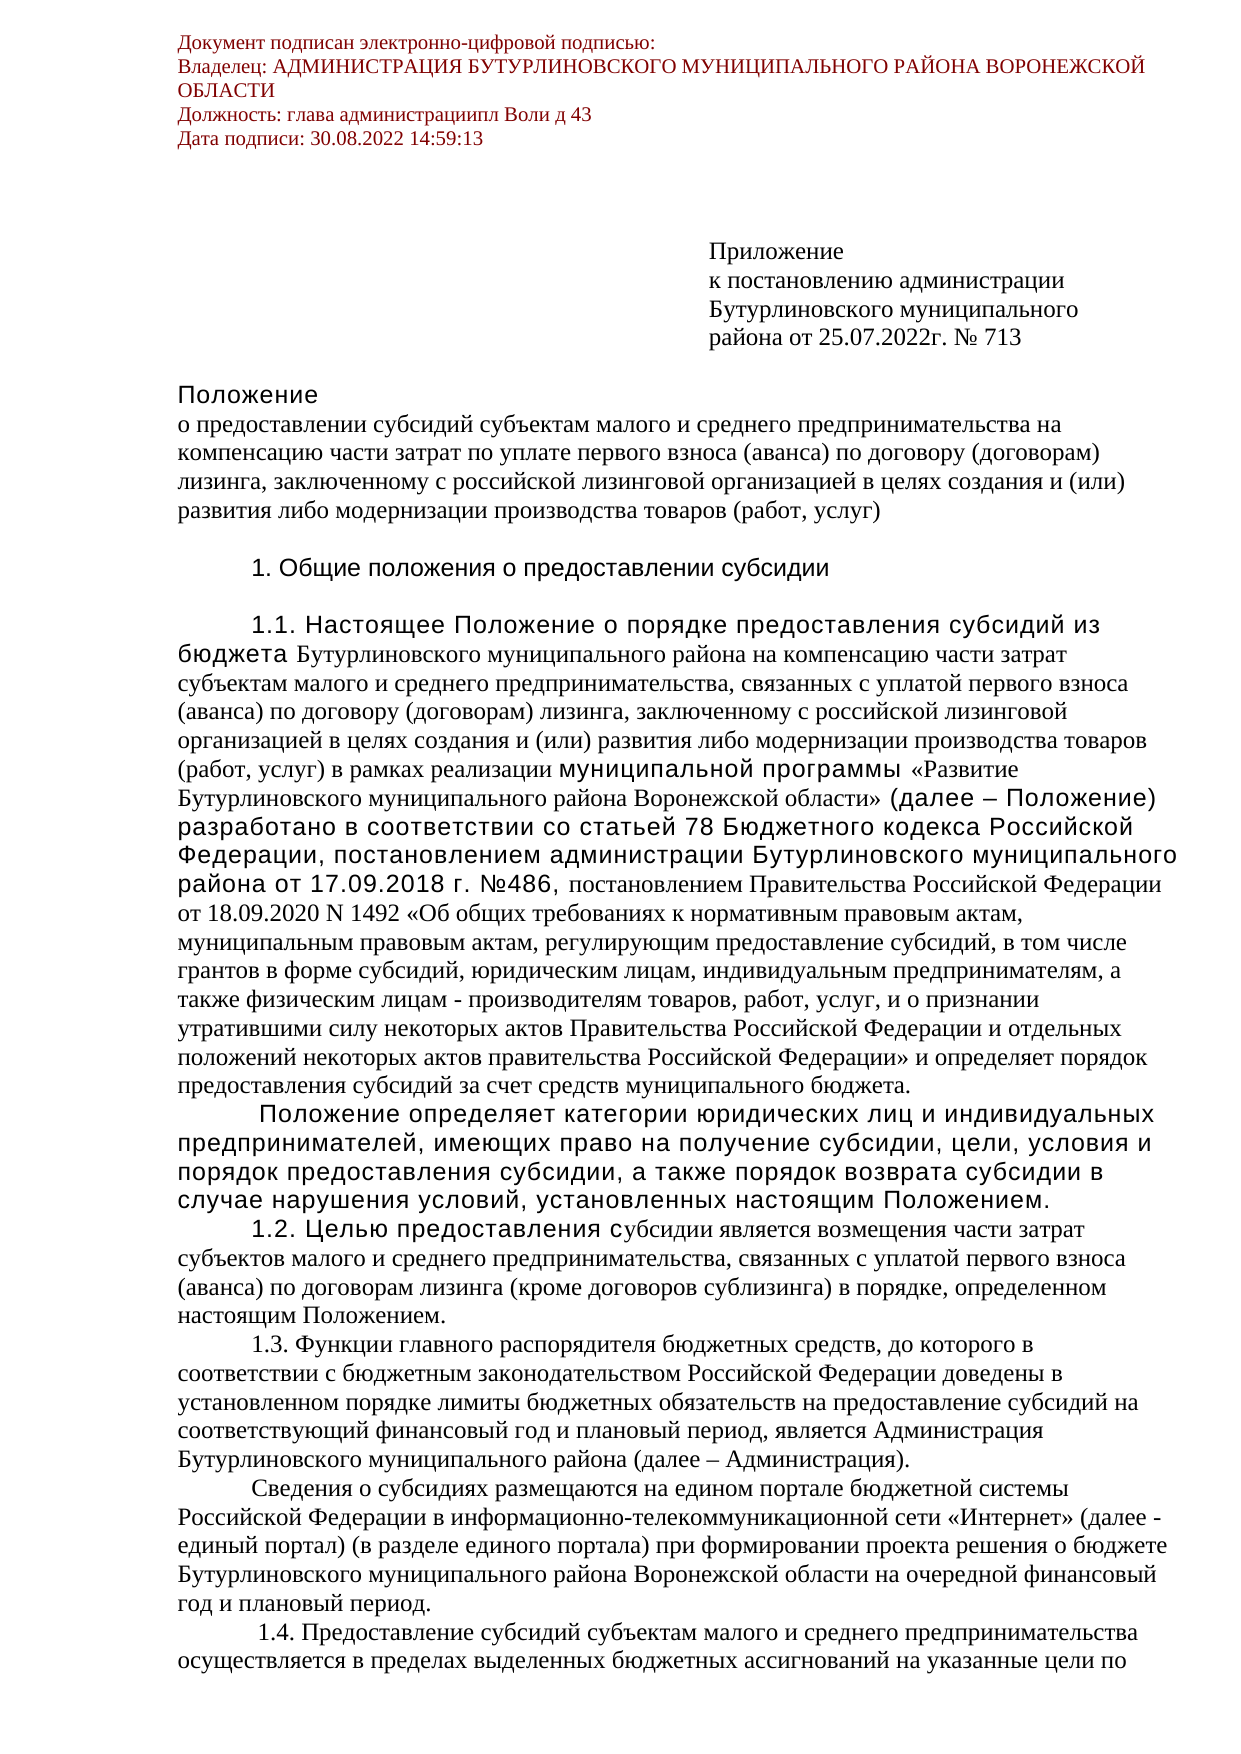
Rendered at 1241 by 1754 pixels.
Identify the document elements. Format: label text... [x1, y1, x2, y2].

text Положение определяет категории юридических лиц и индивидуальных предпринимателей, имеющих право на получение субсидии, цели, условия и порядок предоставления субсидии, а также порядок возврата субсидии в случае нарушения условий, установленных настоящим Положением. [177, 1099, 1181, 1214]
text о предоставлении субсидий субъектам малого и среднего предпринимательства на компенсацию части затрат по уплате первого взноса (аванса) по договору (договорам) лизинга, заключенному с российской лизинговой организацией в целях создания и (или) развития либо модернизации производства товаров (работ, услуг) [177, 409, 1181, 524]
text к постановлению администрации [709, 265, 1181, 294]
text Приложение [709, 236, 1181, 265]
text 1.3. Функции главного распорядителя бюджетных средств, до которого в соответствии с бюджетным законодательством Российской Федерации доведены в установленном порядке лимиты бюджетных обязательств на предоставление субсидий на соответствующий финансовый год и плановый период, является Администрация Бутурлиновского муниципального района (далее – Администрация). [177, 1329, 1181, 1473]
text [177, 1617, 1181, 1674]
text района от 25.07.2022г. № 713 [709, 322, 1181, 351]
text Сведения о субсидиях размещаются на едином портале бюджетной системы Российской Федерации в информационно-телекоммуникационной сети «Интернет» (далее - единый портал) (в разделе единого портала) при формировании проекта решения о бюджете Бутурлиновского муниципального района Воронежской области на очередной финансовый год и плановый период. [177, 1473, 1181, 1617]
text Положение [177, 380, 1181, 409]
text Бутурлиновского муниципального [709, 294, 1181, 322]
text 1. Общие положения о предоставлении субсидии [177, 552, 1181, 581]
text 1.2. Целью предоставления субсидии является возмещения части затрат субъектов малого и среднего предпринимательства, связанных с уплатой первого взноса (аванса) по договорам лизинга (кроме договоров сублизинга) в порядке, определенном настоящим Положением. [177, 1214, 1181, 1329]
text 1.1. Настоящее Положение о порядке предоставления субсидий из бюджета Бутурлиновского муниципального района на компенсацию части затрат субъектам малого и среднего предпринимательства, связанных с уплатой первого взноса (аванса) по договору (договорам) лизинга, заключенному с российской лизинговой организацией в целях создания и (или) развития либо модернизации производства товаров (работ, услуг) в рамках реализации муниципальной программы «Развитие Бутурлиновского муниципального района Воронежской области» (далее – Положение) разработано в соответствии со статьей 78 Бюджетного кодекса Российской Федерации, постановлением администрации Бутурлиновского муниципального района от 17.09.2018 г. №486, постановлением Правительства Российской Федерации от 18.09.2020 N 1492 «Об общих требованиях к нормативным правовым актам, муниципальным правовым актам, регулирующим предоставление субсидий, в том числе грантов в форме субсидий, юридическим лицам, индивидуальным предпринимателям, а также физическим лицам - производителям товаров, работ, услуг, и о признании утратившими силу некоторых актов Правительства Российской Федерации и отдельных положений некоторых актов правительства Российской Федерации» и определяет порядок предоставления субсидий за счет средств муниципального бюджета. [177, 610, 1181, 1099]
